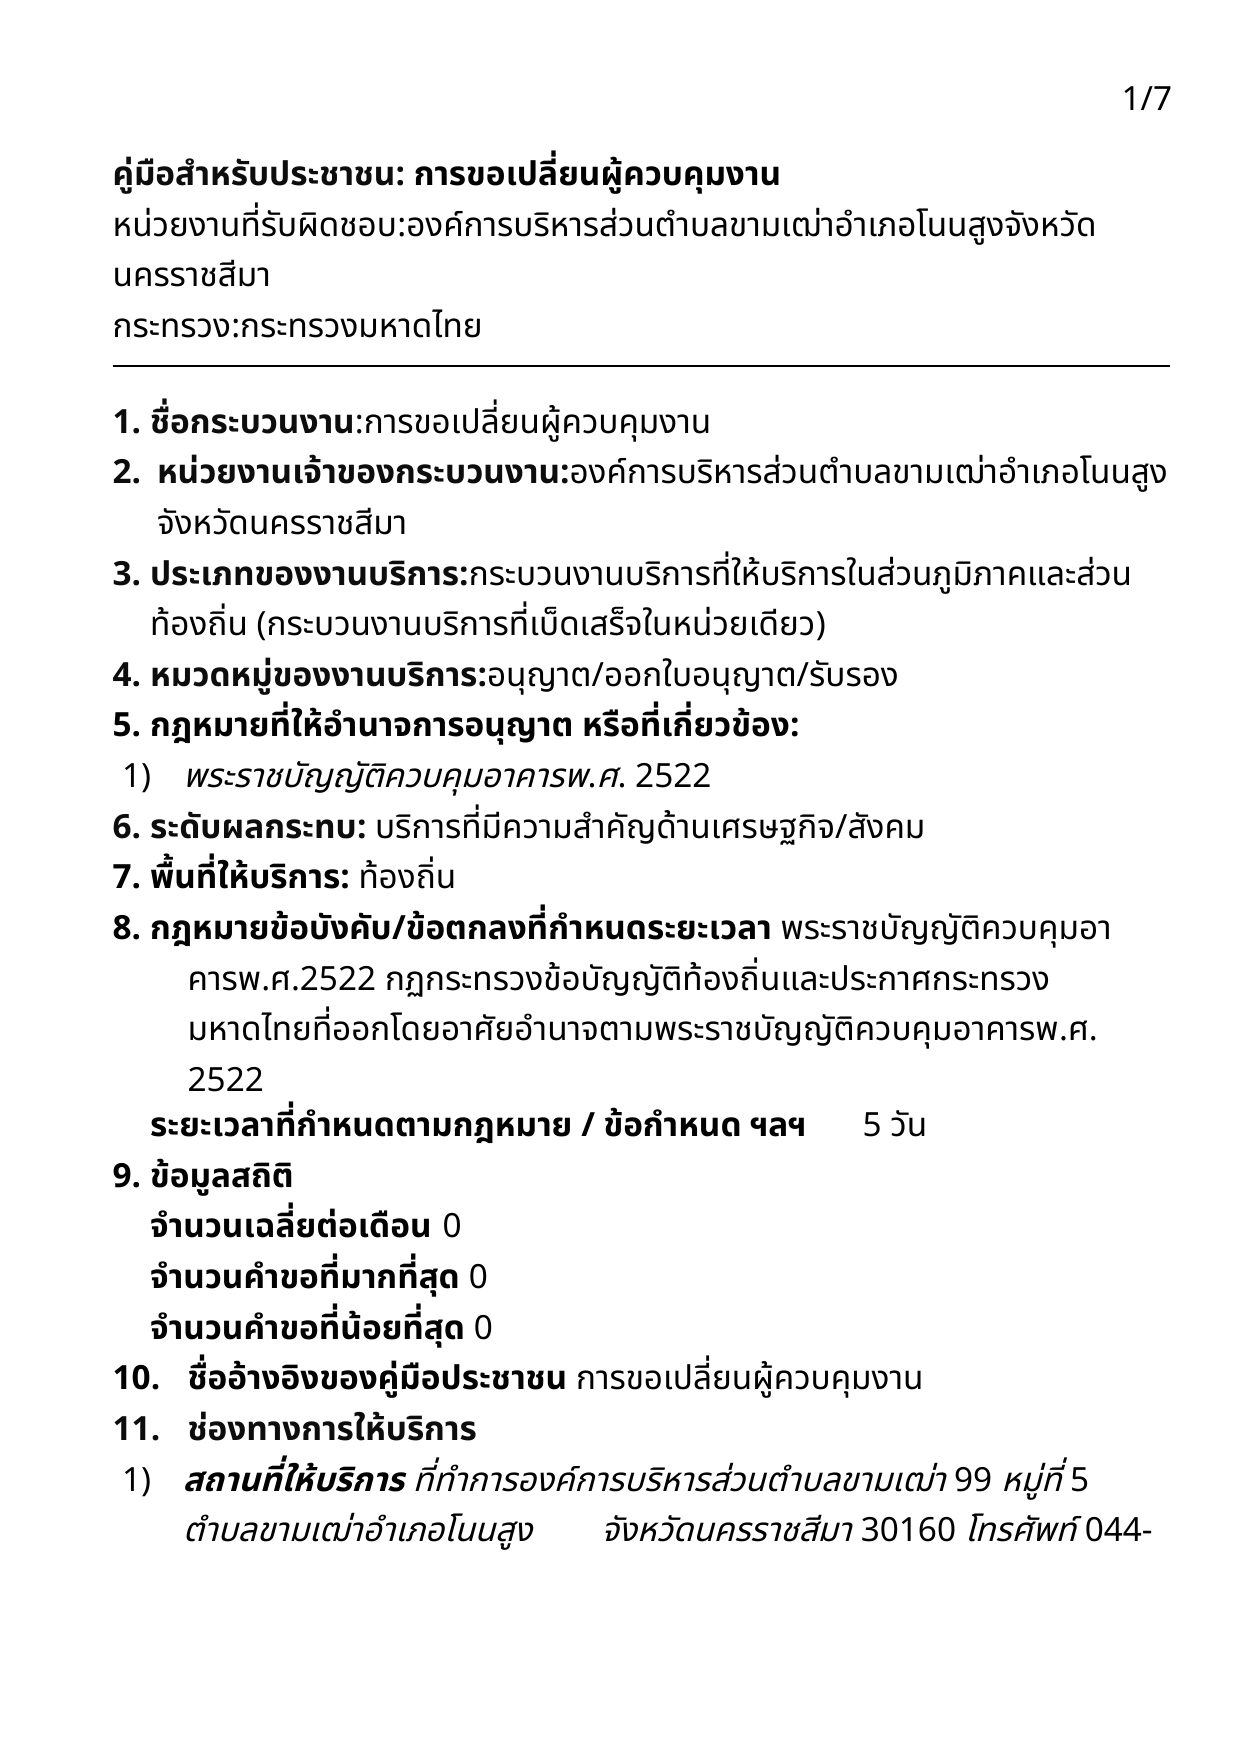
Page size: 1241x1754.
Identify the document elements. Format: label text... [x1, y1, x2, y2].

text จำนวนคำขอที่มากที่สุด 0 [112, 1253, 1172, 1303]
text ระยะเวลาที่กำหนดตามกฎหมาย / ข้อกำหนด ฯลฯ 5 วัน [150, 1101, 1172, 1152]
list หน่วยงานเจ้าของกระบวนงาน:องค์การบริหารส่วนตำบลขามเฒ่าอำเภอโนนสูงจังหวัดนครราชสีมา [112, 448, 1172, 549]
list กฎหมายที่ให้อำนาจการอนุญาต หรือที่เกี่ยวข้อง: [112, 701, 1172, 752]
table_header 1) [101, 752, 171, 802]
list ช่องทางการให้บริการ [112, 1405, 1172, 1455]
list ระดับผลกระทบ: บริการที่มีความสำคัญด้านเศรษฐกิจ/สังคม [112, 802, 1172, 853]
text หน่วยงานที่รับผิดชอบ:องค์การบริหารส่วนตำบลขามเฒ่าอำเภอโนนสูงจังหวัดนครราชสีมา [112, 201, 1172, 302]
text กระทรวง:กระทรวงมหาดไทย [112, 302, 1172, 352]
text จำนวนเฉลี่ยต่อเดือน 0 [112, 1202, 1172, 1253]
table_header พระราชบัญญัติควบคุมอาคารพ.ศ. 2522 [171, 752, 1176, 802]
list กฎหมายข้อบังคับ/ข้อตกลงที่กำหนดระยะเวลา พระราชบัญญัติควบคุมอาคารพ.ศ.2522 กฏกระทรวงข้อบัญญัติท้องถิ่นและประกาศกระทรวงมหาดไทยที่ออกโดยอาศัยอำนาจตามพระราชบัญญัติควบคุมอาคารพ.ศ. 2522 [112, 904, 1172, 1101]
text จำนวนคำขอที่น้อยที่สุด 0 [112, 1303, 1172, 1354]
list ประเภทของงานบริการ:กระบวนงานบริการที่ให้บริการในส่วนภูมิภาคและส่วนท้องถิ่น (กระบวนงานบริการที่เบ็ดเสร็จในหน่วยเดียว) [112, 549, 1172, 651]
list ชื่อกระบวนงาน:การขอเปลี่ยนผู้ควบคุมงาน [112, 398, 1172, 448]
list ชื่ออ้างอิงของคู่มือประชาชน การขอเปลี่ยนผู้ควบคุมงาน [112, 1354, 1172, 1405]
table_header 1) [101, 1455, 171, 1557]
list หมวดหมู่ของงานบริการ:อนุญาต/ออกใบอนุญาต/รับรอง [112, 651, 1172, 701]
list พื้นที่ให้บริการ: ท้องถิ่น [112, 853, 1172, 904]
list ข้อมูลสถิติ [112, 1152, 1172, 1202]
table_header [171, 1455, 1176, 1557]
text คู่มือสำหรับประชาชน: การขอเปลี่ยนผู้ควบคุมงาน [112, 150, 1172, 201]
